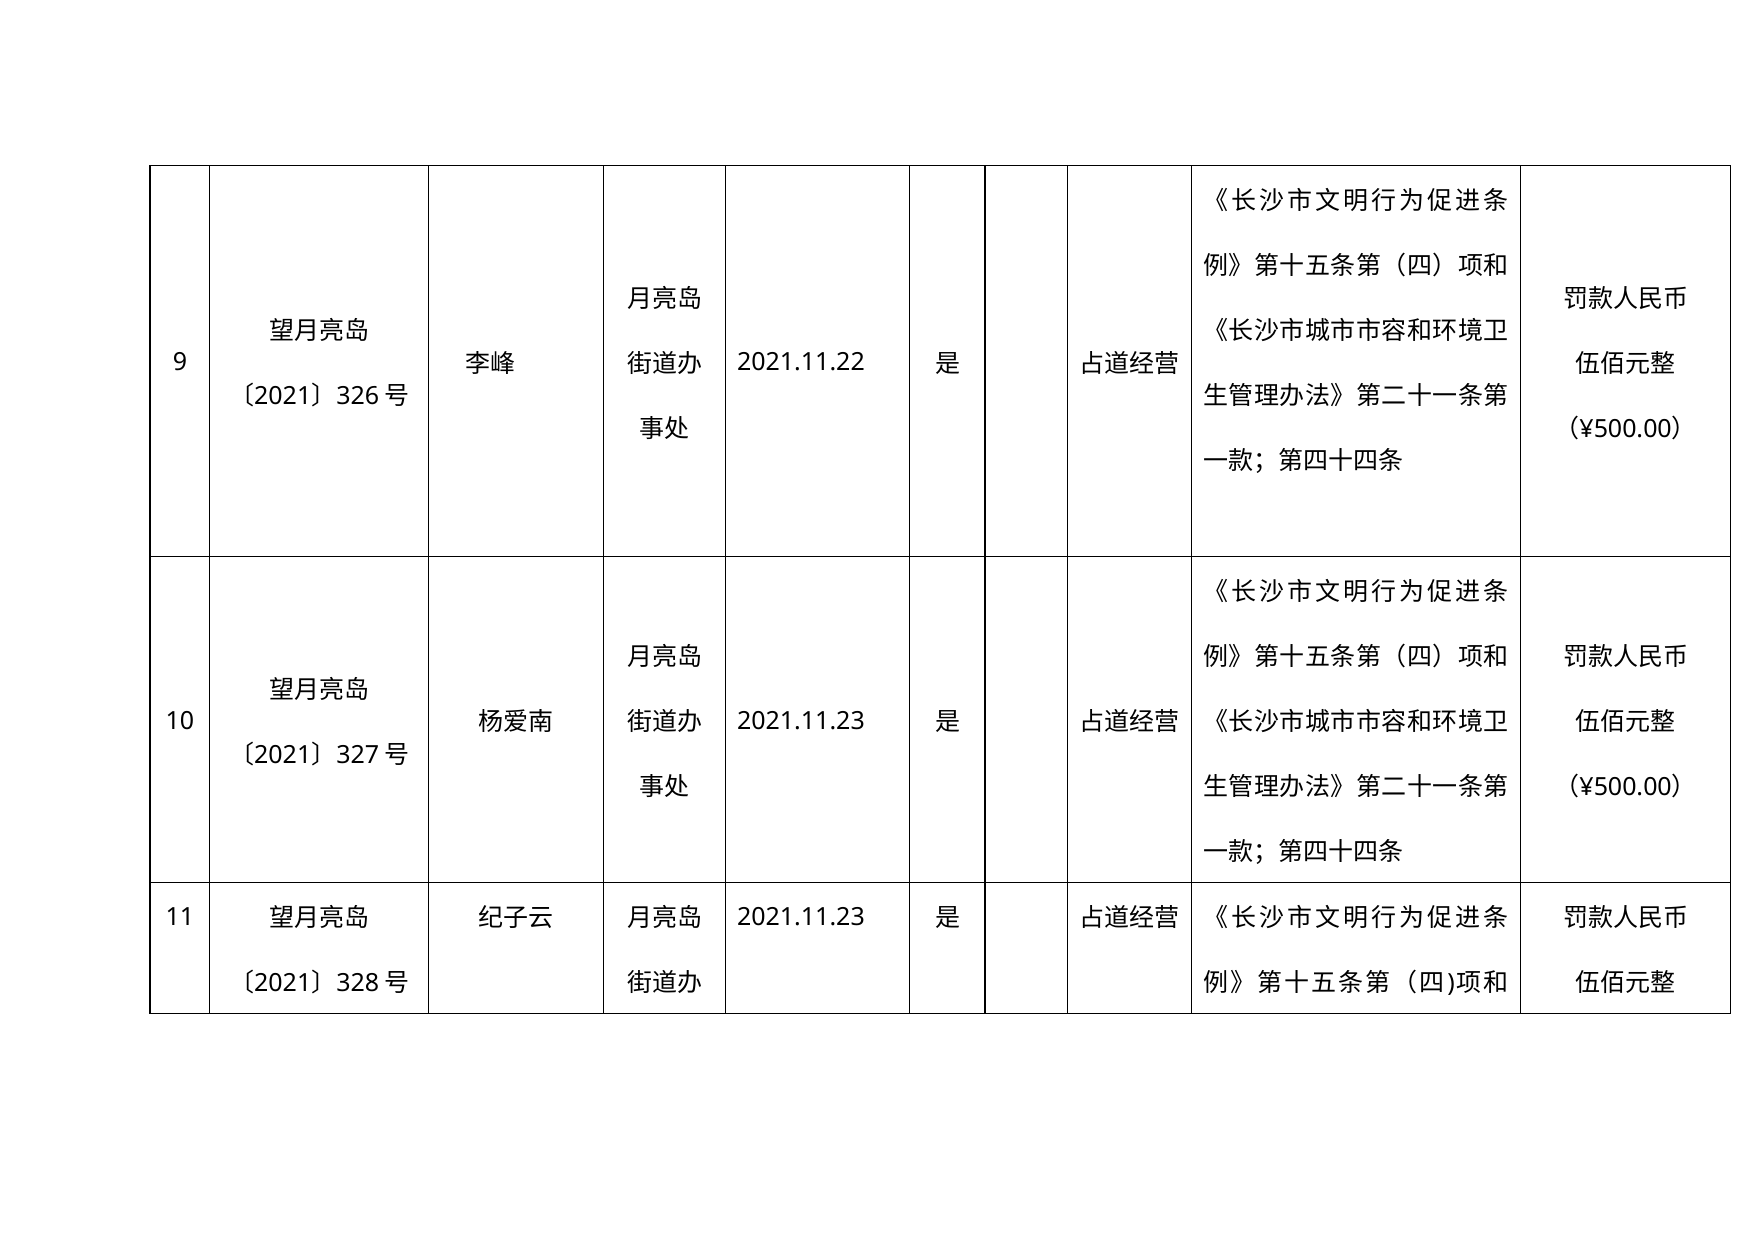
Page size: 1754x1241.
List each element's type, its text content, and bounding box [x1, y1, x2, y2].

table_cell 罚款人民币 伍佰元整（¥500.00） [1521, 883, 1730, 1013]
table_cell 占道经营 [1068, 883, 1191, 1013]
table_cell 罚款人民币 伍佰元整（¥500.00） [1521, 557, 1730, 882]
table_cell 是 [910, 883, 984, 1013]
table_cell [1192, 166, 1520, 556]
table_cell 纪子云 [429, 883, 603, 1013]
table_cell 望月亮岛〔2021〕328号 [210, 883, 428, 1013]
table_cell 罚款人民币 伍佰元整（¥500.00） [1521, 166, 1730, 556]
table_cell 望月亮岛〔2021〕326号 [210, 166, 428, 556]
table_cell 占道经营 [1068, 557, 1191, 882]
table_cell 2021.11.23 [726, 883, 909, 1013]
table_cell [986, 883, 1067, 1013]
table_cell 是 [910, 557, 984, 882]
table_cell 月亮岛街道办事处 [604, 883, 725, 1013]
table_cell 李峰 [429, 166, 603, 556]
table_cell 2021.11.22 [726, 166, 909, 556]
table_cell 是 [910, 166, 984, 556]
table_cell 杨爱南 [429, 557, 603, 882]
table_cell 望月亮岛〔2021〕327号 [210, 557, 428, 882]
table_cell 月亮岛街道办事处 [604, 166, 725, 556]
table_cell 月亮岛街道办事处 [604, 557, 725, 882]
table_cell 10 [151, 557, 209, 882]
table_cell 占道经营 [1068, 166, 1191, 556]
table_cell 9 [151, 166, 209, 556]
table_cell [1192, 883, 1520, 1013]
table_cell 2021.11.23 [726, 557, 909, 882]
table_cell 11 [151, 883, 209, 1013]
table_cell 《长沙市文明行为促进条例》第十五条第（四）项和《长沙市城市市容和环境卫生管理办法》第二十一条第一款；第四十四条 [1192, 557, 1520, 882]
table_cell [986, 557, 1067, 882]
table_cell [986, 166, 1067, 556]
